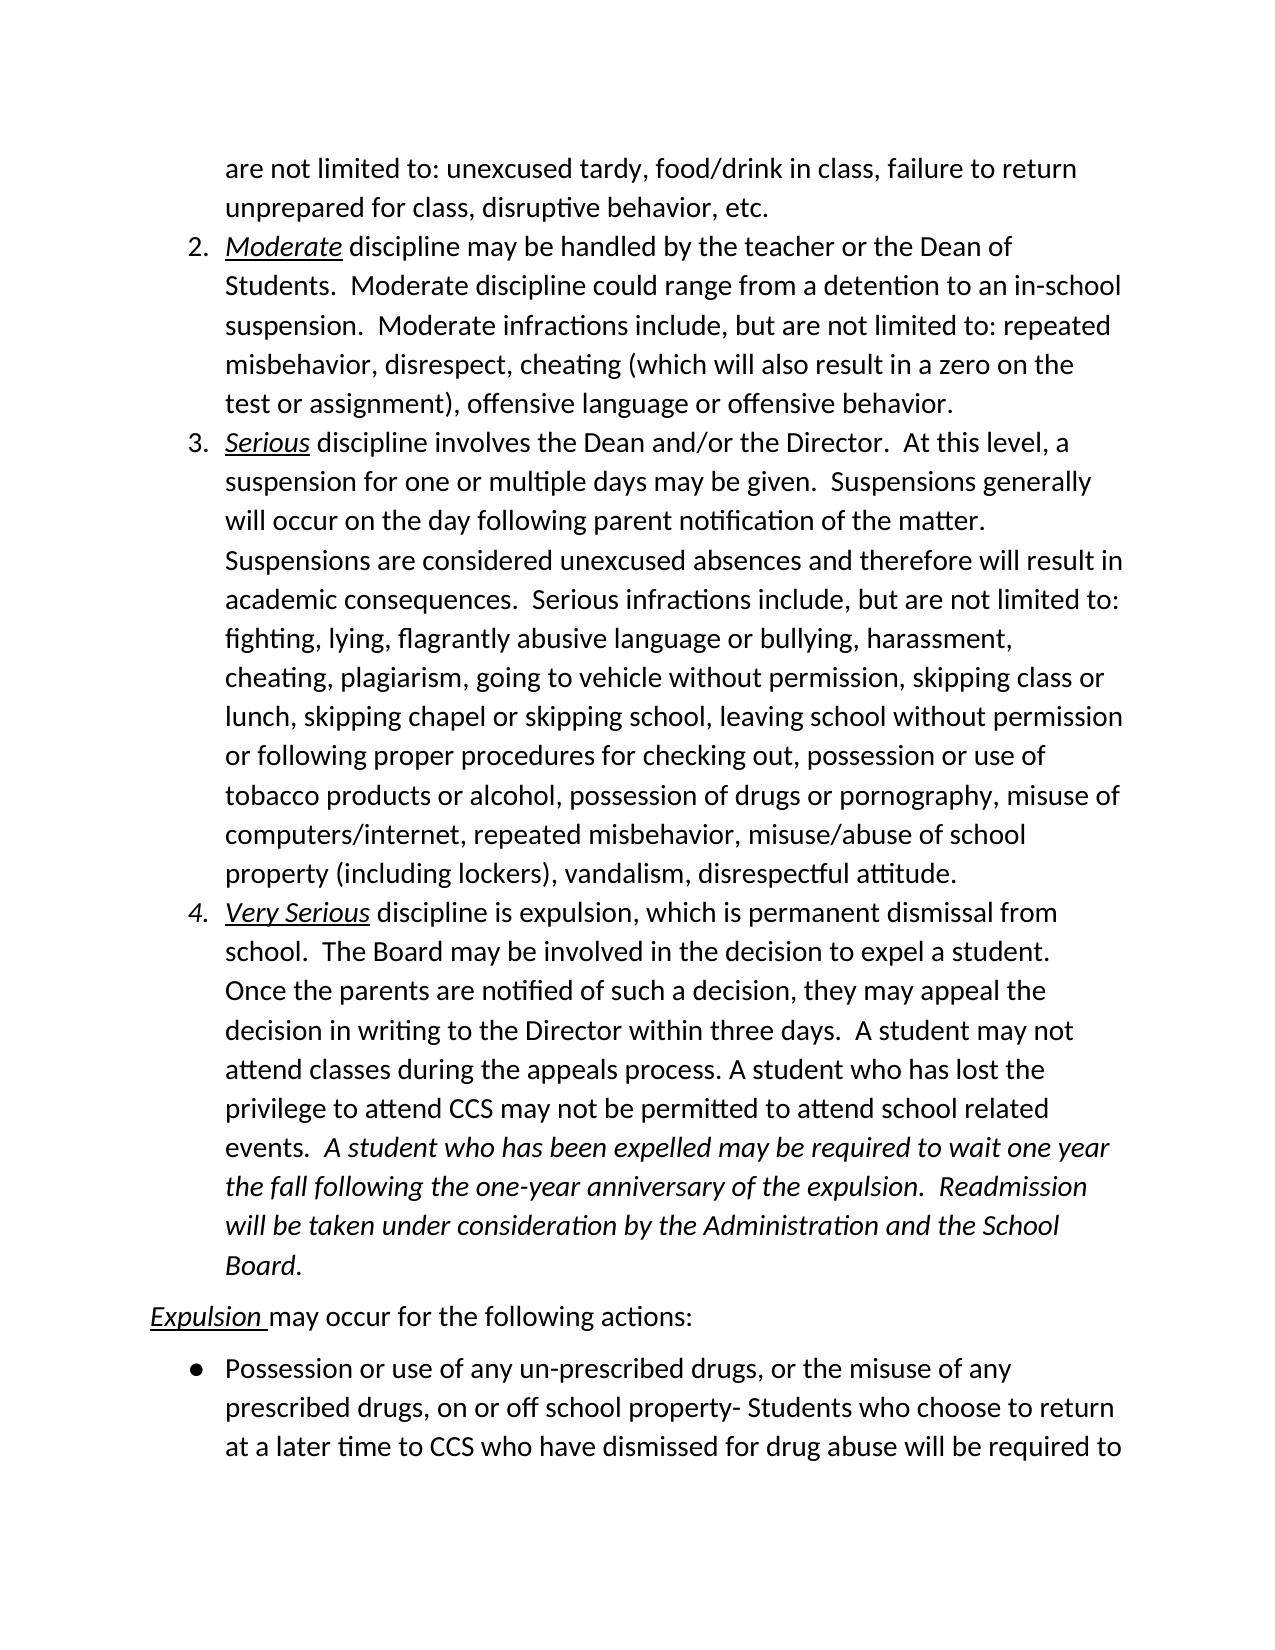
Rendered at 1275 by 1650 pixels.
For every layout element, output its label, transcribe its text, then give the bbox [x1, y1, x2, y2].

list Very Serious discipline is expulsion, which is permanent dismissal from school. The Board may be involved in the decision to expel a student. Once the parents are notified of such a decision, they may appeal the decision in writing to the Director within three days. A student may not attend classes during the appeals process. A student who has lost the privilege to attend CCS may not be permitted to attend school related events. A student who has been expelled may be required to wait one year the fall following the one-year anniversary of the expulsion. Readmission will be taken under consideration by the Administration and the School Board. [187, 894, 1125, 1282]
text Expulsion may occur for the following actions: [150, 1298, 1125, 1334]
list Serious discipline involves the Dean and/or the Director. At this level, a suspension for one or multiple days may be given. Suspensions generally will occur on the day following parent notification of the matter. Suspensions are considered unexcused absences and therefore will result in academic consequences. Serious infractions include, but are not limited to: fighting, lying, flagrantly abusive language or bullying, harassment, cheating, plagiarism, going to vehicle without permission, skipping class or lunch, skipping chapel or skipping school, leaving school without permission or following proper procedures for checking out, possession or use of tobacco products or alcohol, possession of drugs or pornography, misuse of computers/internet, repeated misbehavior, misuse/abuse of school property (including lockers), vandalism, disrespectful attitude. [187, 424, 1125, 891]
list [187, 1350, 1125, 1464]
list Moderate discipline may be handled by the teacher or the Dean of Students. Moderate discipline could range from a detention to an in-school suspension. Moderate infractions include, but are not limited to: repeated misbehavior, disrespect, cheating (which will also result in a zero on the test or assignment), offensive language or offensive behavior. [187, 228, 1125, 421]
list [187, 150, 1125, 225]
